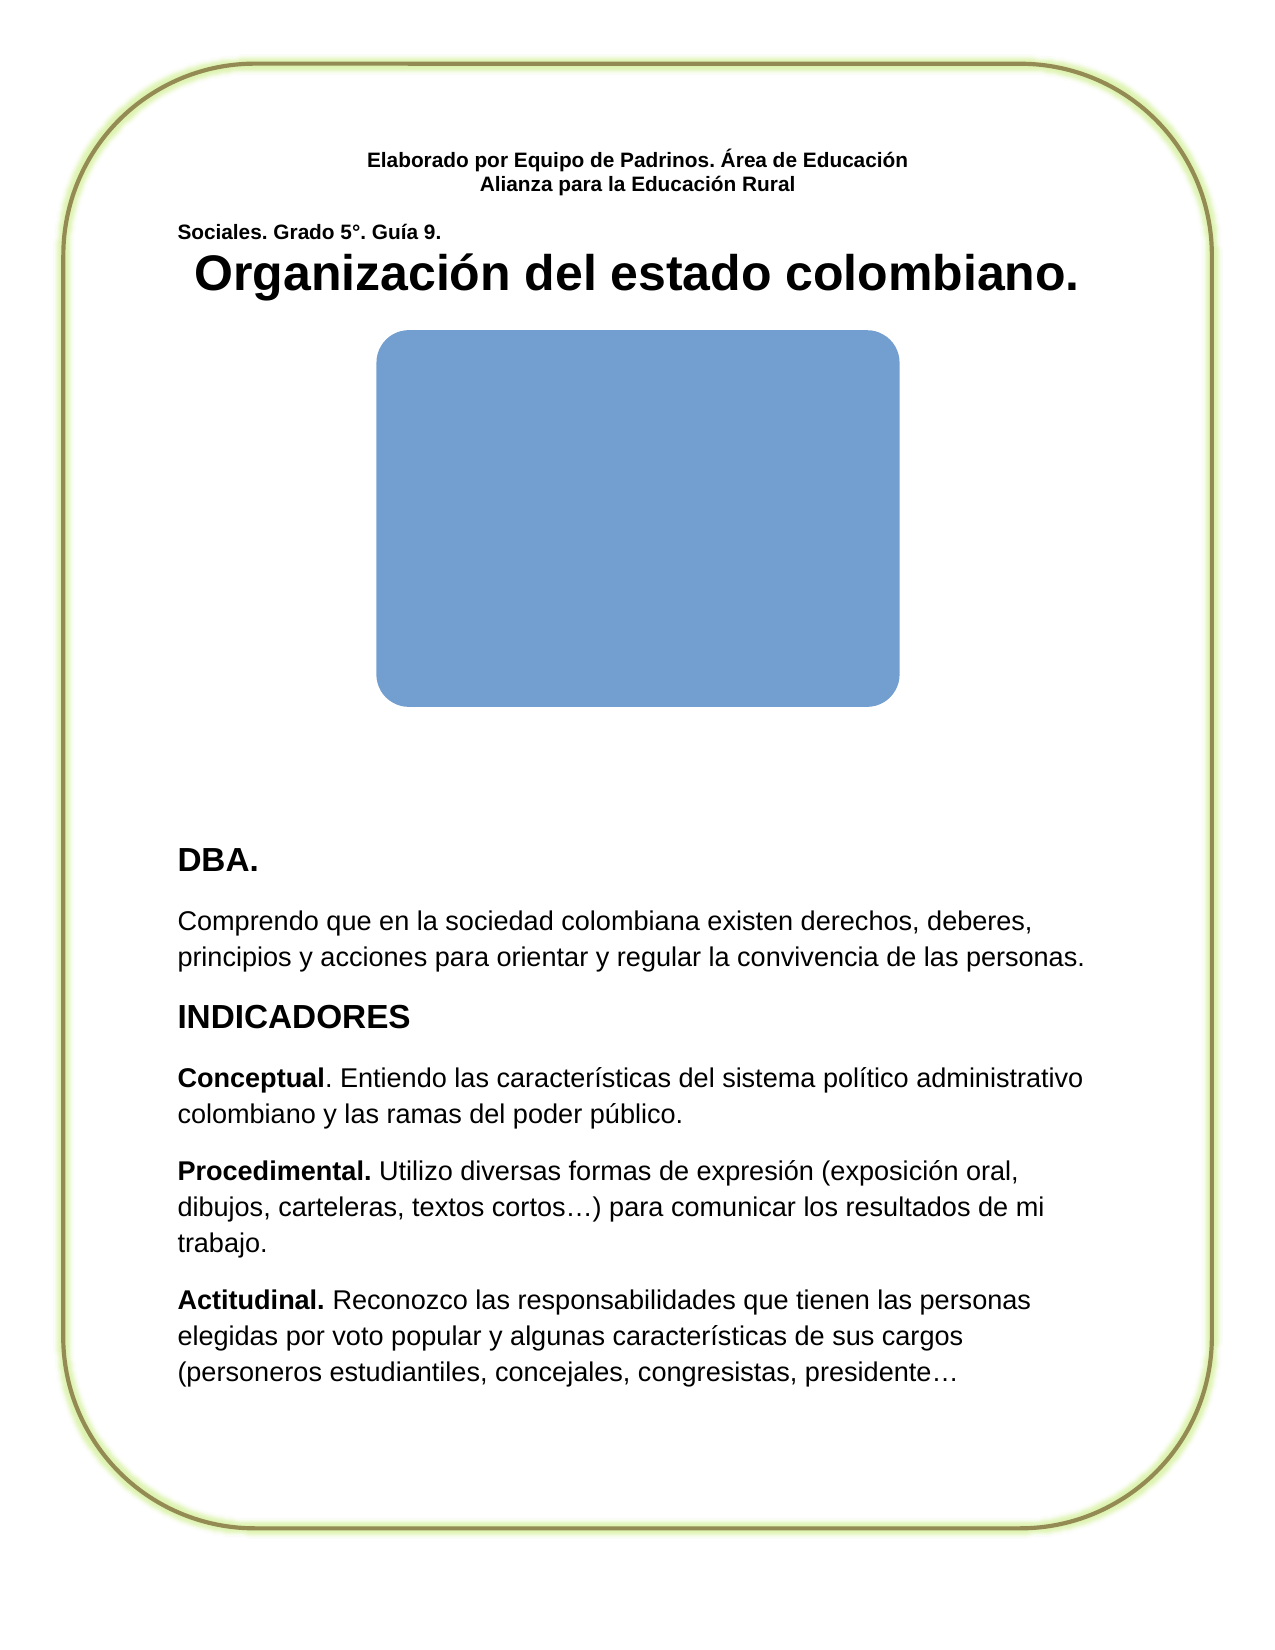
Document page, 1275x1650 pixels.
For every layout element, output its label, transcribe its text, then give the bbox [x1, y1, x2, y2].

text Organización del estado colombiano. [177, 243, 1098, 301]
text Actitudinal. Reconozco las responsabilidades que tienen las personas elegidas por voto popular y algunas características de sus cargos (personeros estudiantiles, concejales, congresistas, presidente… [177, 1284, 1098, 1387]
text Conceptual. Entiendo las características del sistema político administrativo colombiano y las ramas del poder público. [177, 1062, 1098, 1129]
text Comprendo que en la sociedad colombiana existen derechos, deberes, principios y acciones para orientar y regular la convivencia de las personas. [177, 904, 1098, 972]
text Alianza para la Educación Rural [177, 172, 1098, 196]
text INDICADORES [177, 997, 1098, 1036]
text Sociales. Grado 5°. Guía 9. [177, 219, 1098, 243]
text Elaborado por Equipo de Padrinos. Área de Educación [177, 148, 1098, 172]
text Procedimental. Utilizo diversas formas de expresión (exposición oral, dibujos, carteleras, textos cortos…) para comunicar los resultados de mi trabajo. [177, 1155, 1098, 1258]
text DBA. [177, 839, 1098, 878]
